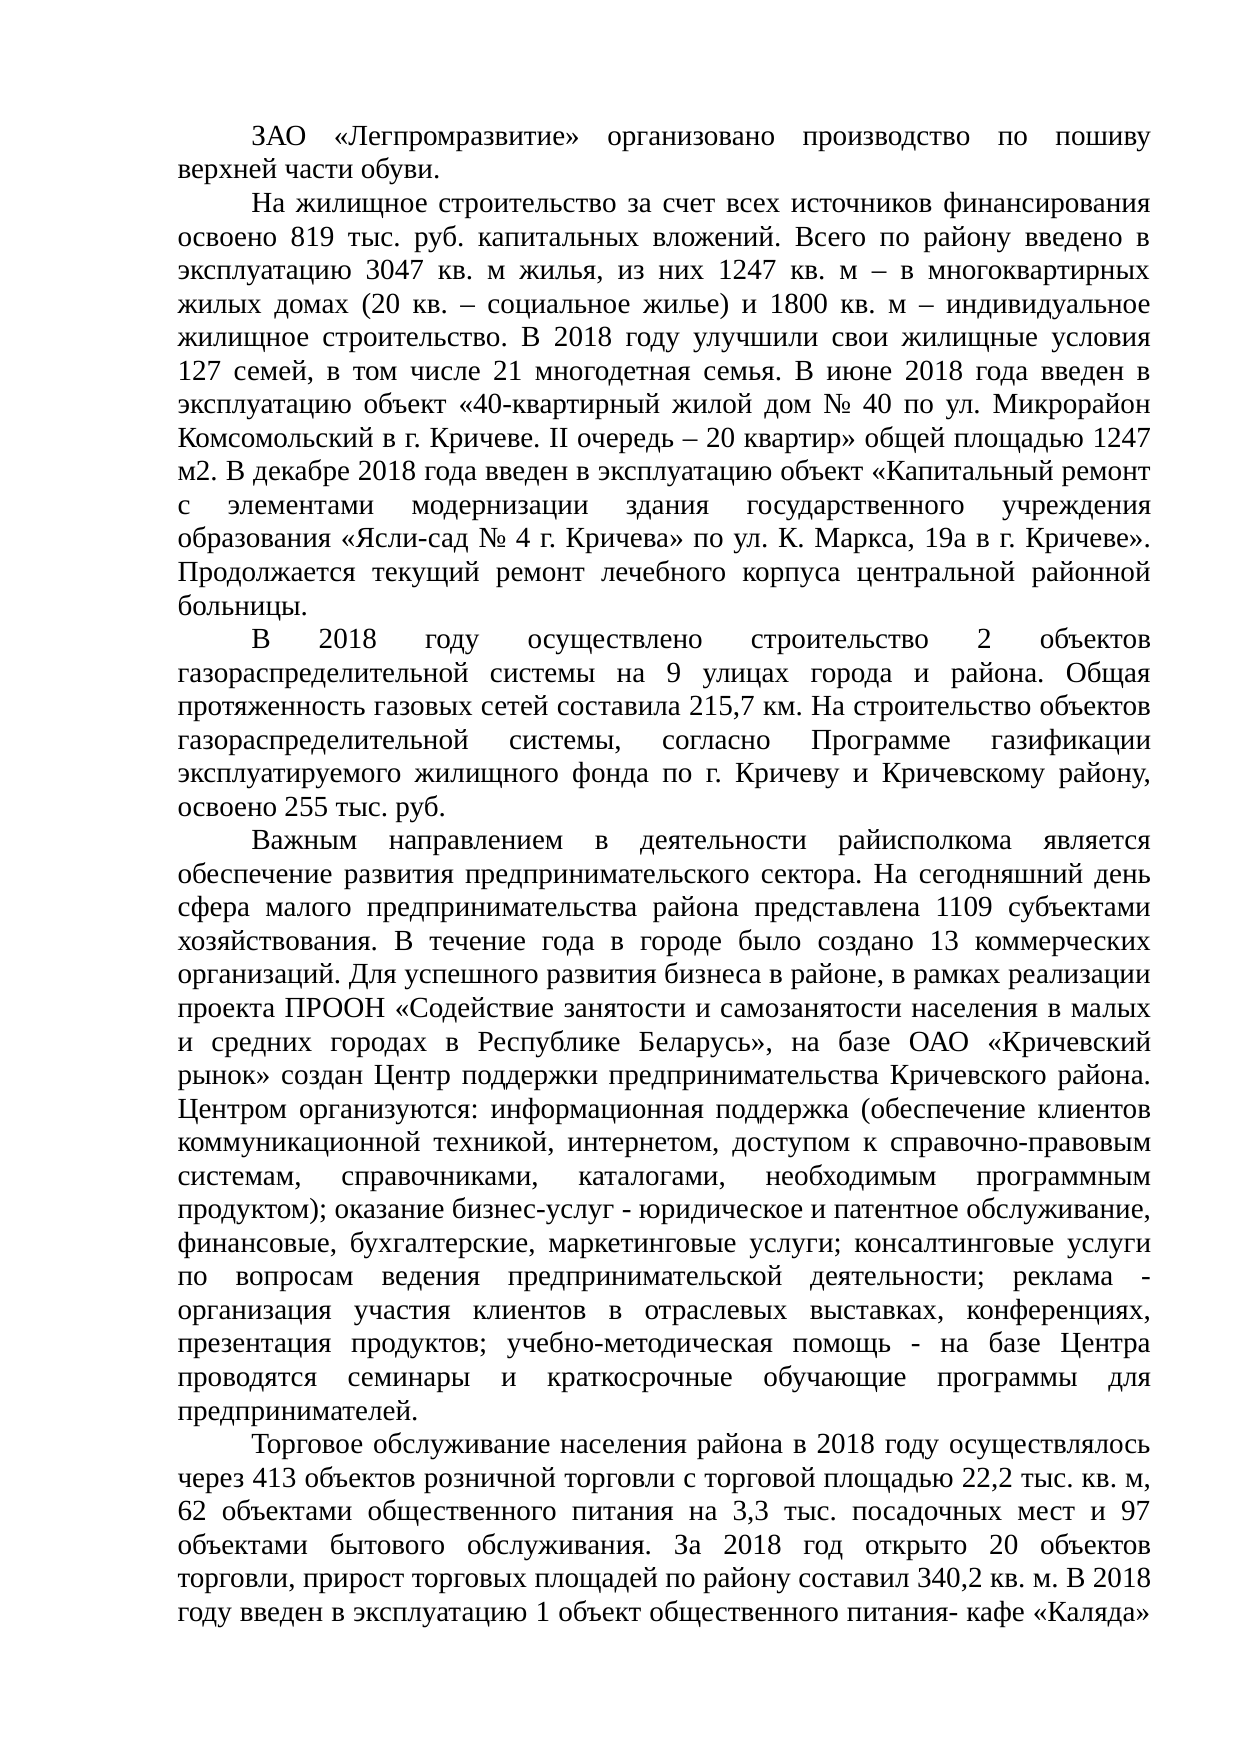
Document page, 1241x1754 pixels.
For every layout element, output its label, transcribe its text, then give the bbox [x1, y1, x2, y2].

text На жилищное строительство за счет всех источников финансирования освоено 819 тыс. руб. капитальных вложений. Всего по району введено в эксплуатацию 3047 кв. м жилья, из них 1247 кв. м – в многоквартирных жилых домах (20 кв. – социальное жилье) и 1800 кв. м – индивидуальное жилищное строительство. В 2018 году улучшили свои жилищные условия 127 семей, в том числе 21 многодетная семья. В июне 2018 года введен в эксплуатацию объект «40-квартирный жилой дом № 40 по ул. Микрорайон Комсомольский в г. Кричеве. II очередь – 20 квартир» общей площадью 1247 м2. В декабре 2018 года введен в эксплуатацию объект «Капитальный ремонт с элементами модернизации здания государственного учреждения образования «Ясли-сад № 4 г. Кричева» по ул. К. Маркса, 19а в г. Кричеве». Продолжается текущий ремонт лечебного корпуса центральной районной больницы. [177, 185, 1152, 621]
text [177, 1426, 1152, 1627]
text ЗАО «Легпромразвитие» организовано производство по пошиву верхней части обуви. [177, 118, 1152, 185]
text В 2018 году осуществлено строительство 2 объектов газораспределительной системы на 9 улицах города и района. Общая протяженность газовых сетей составила 215,7 км. На строительство объектов газораспределительной системы, согласно Программе газификации эксплуатируемого жилищного фонда по г. Кричеву и Кричевскому району, освоено 255 тыс. руб. [177, 621, 1152, 822]
text Важным направлением в деятельности райисполкома является обеспечение развития предпринимательского сектора. На сегодняшний день сфера малого предпринимательства района представлена 1109 субъектами хозяйствования. В течение года в городе было создано 13 коммерческих организаций. Для успешного развития бизнеса в районе, в рамках реализации проекта ПРООН «Содействие занятости и самозанятости населения в малых и средних городах в Республике Беларусь», на базе ОАО «Кричевский рынок» создан Центр поддержки предпринимательства Кричевского района. Центром организуются: информационная поддержка (обеспечение клиентов коммуникационной техникой, интернетом, доступом к справочно-правовым системам, справочниками, каталогами, необходимым программным продуктом); оказание бизнес-услуг - юридическое и патентное обслуживание, финансовые, бухгалтерские, маркетинговые услуги; консалтинговые услуги по вопросам ведения предпринимательской деятельности; реклама - организация участия клиентов в отраслевых выставках, конференциях, презентация продуктов; учебно-методическая помощь - на базе Центра проводятся семинары и краткосрочные обучающие программы для предпринимателей. [177, 822, 1152, 1426]
